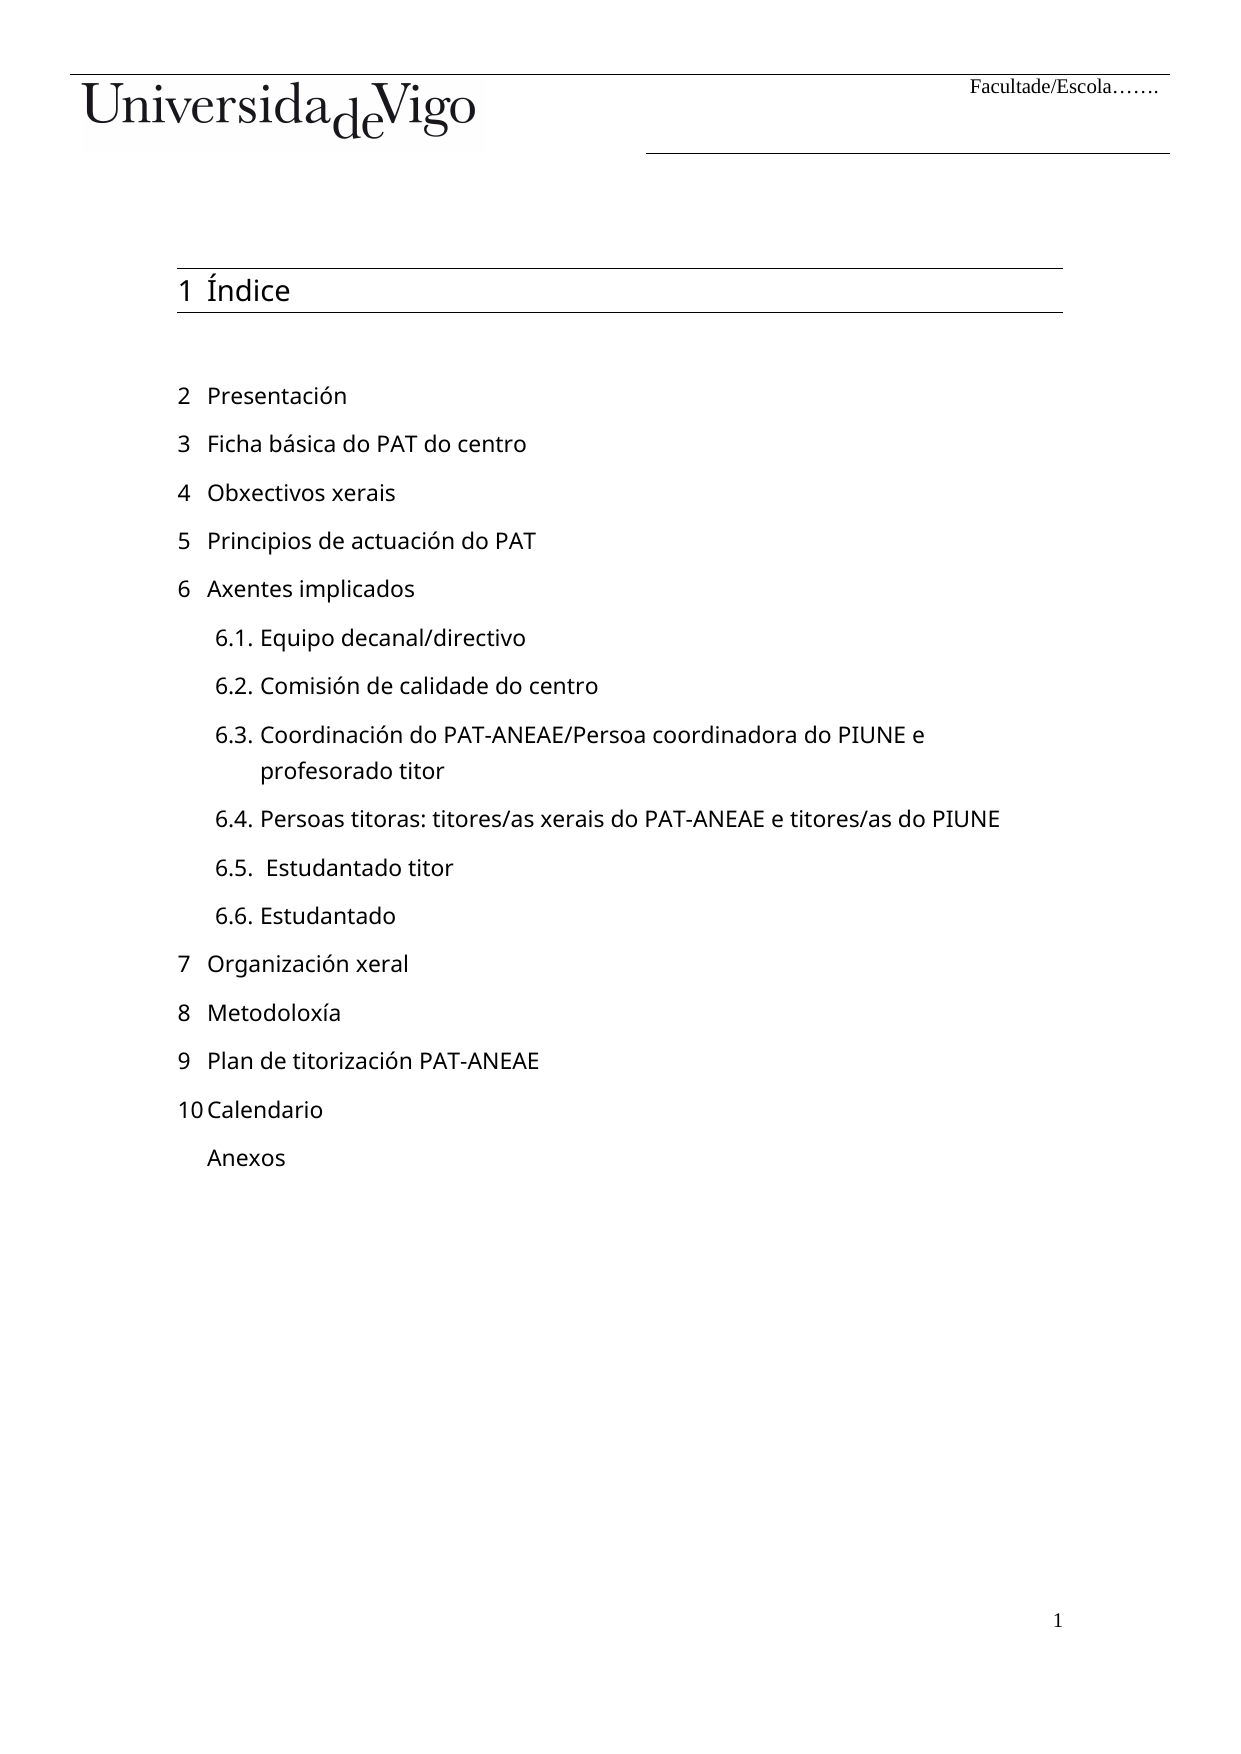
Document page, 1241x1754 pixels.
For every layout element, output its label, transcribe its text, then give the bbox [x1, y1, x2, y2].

list Estudantado [215, 900, 1063, 931]
list Plan de titorización PAT-ANEAE [177, 1045, 1063, 1077]
list Equipo decanal/directivo [215, 622, 1063, 653]
list Calendario [177, 1094, 1063, 1125]
list Ficha básica do PAT do centro [177, 428, 1063, 459]
list Metodoloxía [177, 997, 1063, 1028]
list Persoas titoras: titores/as xerais do PAT-ANEAE e titores/as do PIUNE [215, 803, 1063, 834]
list Obxectivos xerais [177, 477, 1063, 508]
picture [81, 80, 487, 153]
list Axentes implicados [177, 573, 1063, 605]
list Comisión de calidade do centro [215, 670, 1063, 702]
list Organización xeral [177, 948, 1063, 980]
list Índice [177, 269, 1063, 312]
list Estudantado titor [215, 852, 1063, 883]
list Coordinación do PAT-ANEAE/Persoa coordinadora do PIUNE e profesorado titor [215, 719, 1063, 786]
list Presentación [177, 380, 1063, 411]
list Principios de actuación do PAT [177, 525, 1063, 556]
list Anexos [207, 1142, 1063, 1173]
